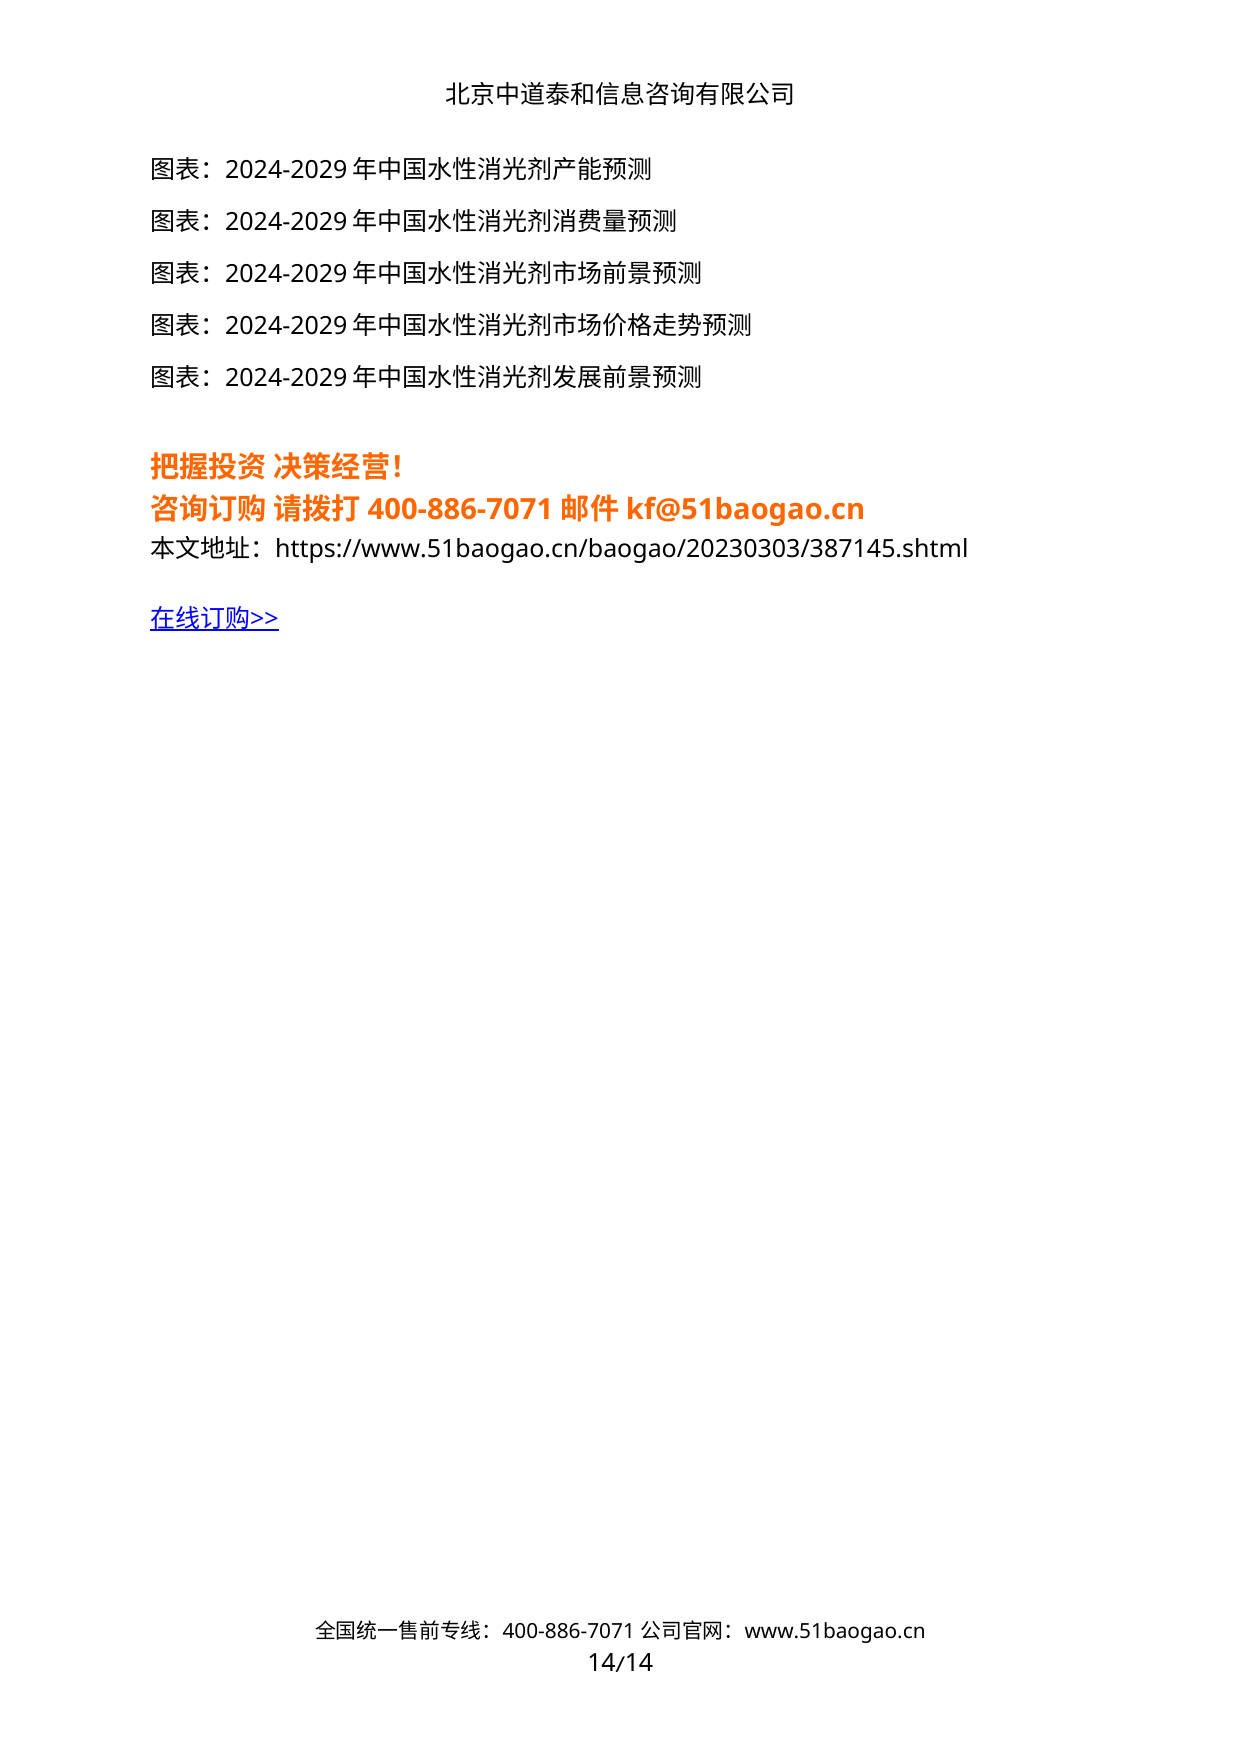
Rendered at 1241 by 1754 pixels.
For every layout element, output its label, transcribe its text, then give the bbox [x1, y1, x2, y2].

text 把握投资 决策经营！咨询订购 请拨打 400-886-7071 邮件 kf@51baogao.cn本文地址：https://www.51baogao.cn/baogao/20230303/387145.shtml [150, 409, 1090, 564]
text 图表：2024-2029年中国水性消光剂消费量预测 [150, 202, 1090, 238]
text 图表：2024-2029年中国水性消光剂市场价格走势预测 [150, 306, 1090, 342]
text 图表：2024-2029年中国水性消光剂产能预测 [150, 150, 1090, 186]
text 在线订购>> [150, 564, 1090, 635]
text 图表：2024-2029年中国水性消光剂发展前景预测 [150, 357, 1090, 394]
text 图表：2024-2029年中国水性消光剂市场前景预测 [150, 254, 1090, 290]
